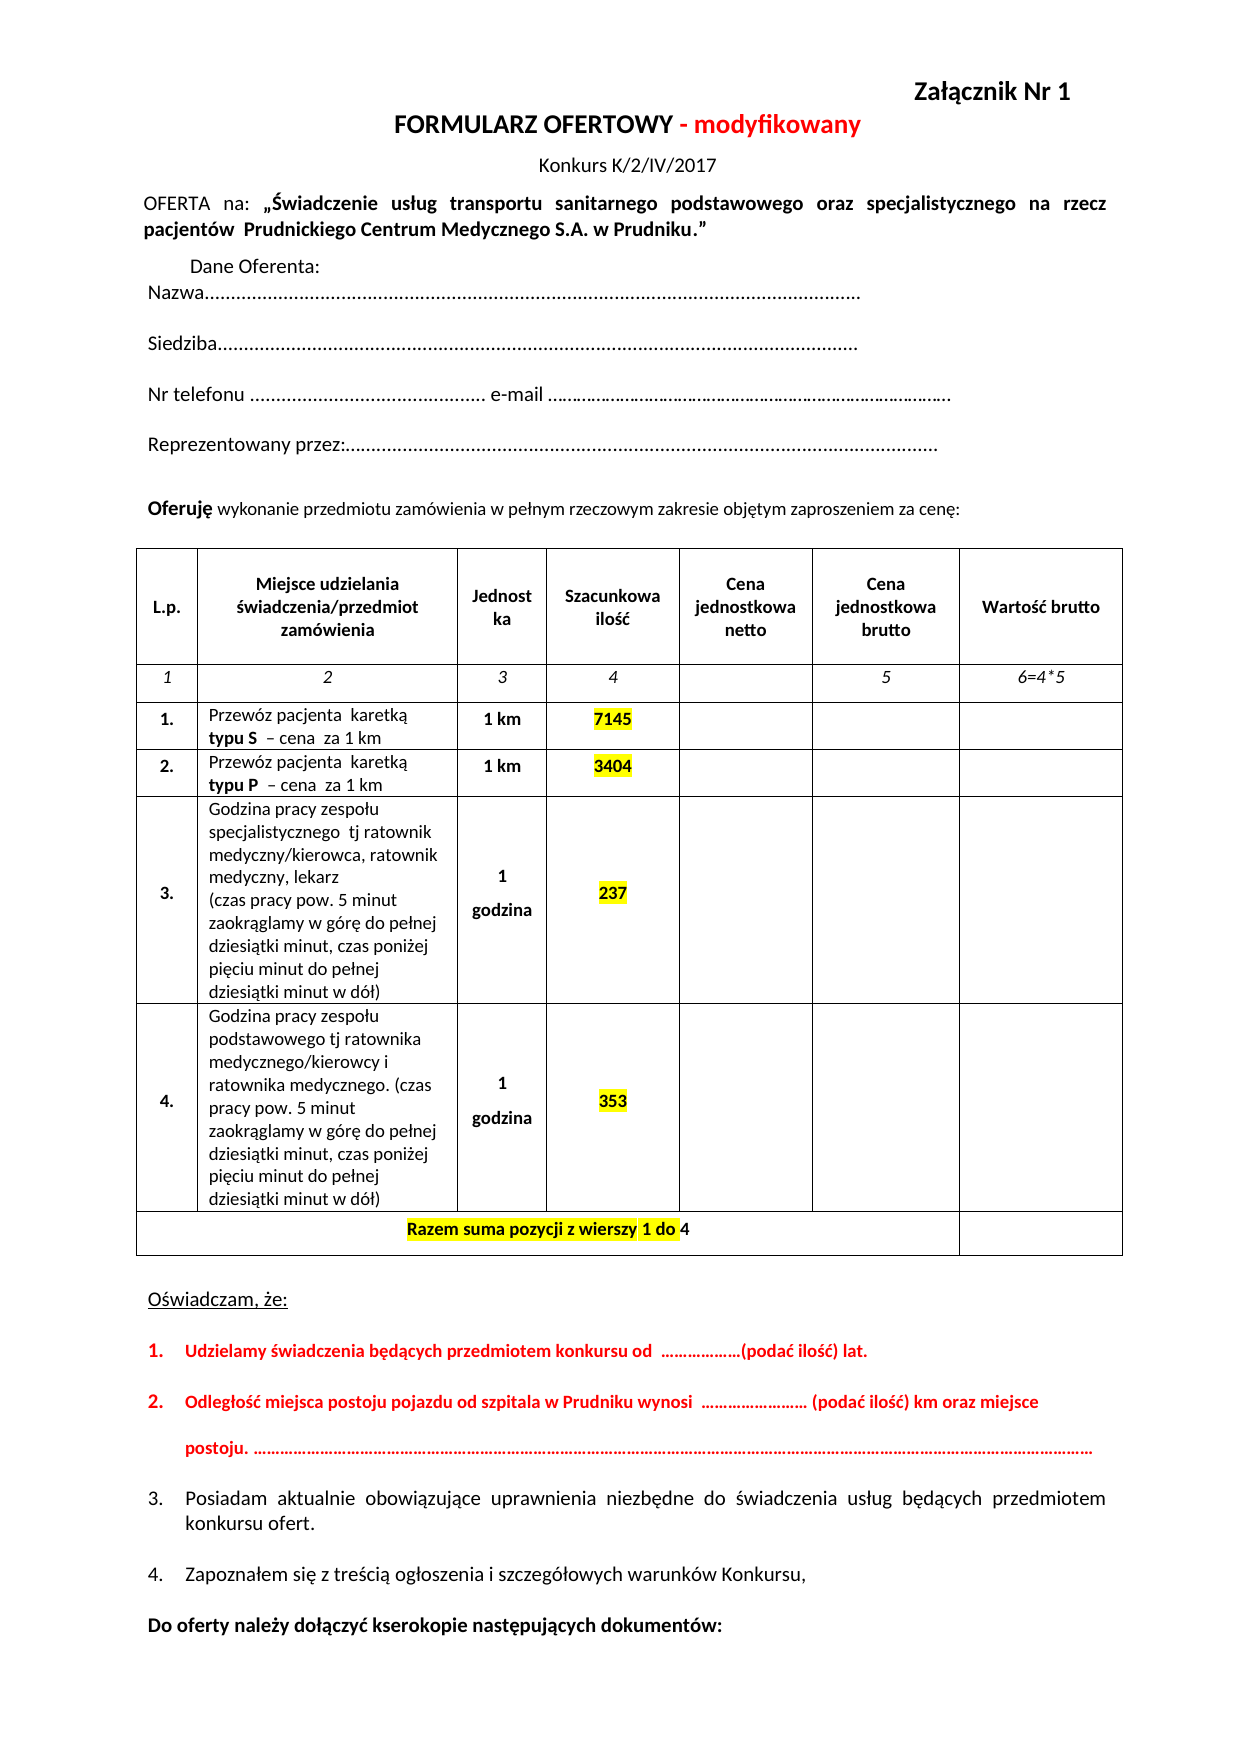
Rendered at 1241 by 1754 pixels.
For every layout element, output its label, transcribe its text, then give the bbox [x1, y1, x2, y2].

table_header Jednostka [458, 549, 546, 664]
table_cell 7145 [547, 703, 679, 749]
table_header L.p. [137, 549, 197, 664]
table_cell 1. [137, 703, 197, 749]
table_header Cena jednostkowa brutto [813, 549, 959, 664]
list Zapoznałem się z treścią ogłoszenia i szczegółowych warunków Konkursu, [148, 1561, 1107, 1586]
text OFERTA na: „Świadczenie usług transportu sanitarnego podstawowego oraz specjalistycznego na rzecz pacjentów Prudnickiego Centrum Medycznego S.A. w Prudniku.” [143, 190, 1107, 241]
table_cell 1 km [458, 750, 546, 796]
text Reprezentowany przez:….............................................................................................................. [148, 432, 1107, 457]
table_cell 1 [137, 665, 197, 702]
table_cell [813, 797, 959, 1003]
list postoju. ……………………………………………………………………………………………………………………………………………………………………… [185, 1436, 1107, 1459]
table_cell 2. [137, 750, 197, 796]
table_cell 1 godzina [458, 797, 546, 1003]
table_cell Przewóz pacjenta karetką typu P – cena za 1 km [198, 750, 457, 796]
text Nazwa............................................................................................................................. [148, 279, 1107, 304]
table_cell Przewóz pacjenta karetką typu S – cena za 1 km [198, 703, 457, 749]
table_header Cena jednostkowa netto [680, 549, 812, 664]
table_cell Godzina pracy zespołu specjalistycznego tj ratownik medyczny/kierowca, ratownik medyczny, lekarz (czas pracy pow. 5 minut zaokrąglamy w górę do pełnej dziesiątki minut, czas poniżej pięciu minut do pełnej dziesiątki minut w dół) [198, 797, 457, 1003]
table_cell 1 km [458, 703, 546, 749]
list Udzielamy świadczenia będących przedmiotem konkursu od ………………(podać ilość) lat. [148, 1337, 1107, 1363]
text FORMULARZ OFERTOWY - modyfikowany [148, 107, 1107, 140]
table_cell Godzina pracy zespołu podstawowego tj ratownika medycznego/kierowcy i ratownika medycznego. (czas pracy pow. 5 minut zaokrąglamy w górę do pełnej dziesiątki minut, czas poniżej pięciu minut do pełnej dziesiątki minut w dół) [198, 1004, 457, 1211]
text Dane Oferenta: [185, 254, 1107, 279]
list Posiadam aktualnie obowiązujące uprawnienia niezbędne do świadczenia usług będących przedmiotem konkursu ofert. [148, 1485, 1107, 1536]
text Oświadczam, że: [148, 1286, 1107, 1312]
table_header Miejsce udzielania świadczenia/przedmiot zamówienia [198, 549, 457, 664]
table_cell [680, 750, 812, 796]
table_cell [960, 703, 1122, 749]
table_cell 6=4*5 [960, 665, 1122, 702]
table_cell Razem suma pozycji z wierszy 1 do 4 [137, 1212, 959, 1255]
table_cell [680, 1004, 812, 1211]
table_cell 2 [198, 665, 457, 702]
table_header Szacunkowa ilość [547, 549, 679, 664]
text Do oferty należy dołączyć kserokopie następujących dokumentów: [148, 1612, 1107, 1637]
table_cell 3. [137, 797, 197, 1003]
table_cell 4. [137, 1004, 197, 1211]
text Załącznik Nr 1 [516, 74, 1107, 107]
table_cell 3 [458, 665, 546, 702]
table_cell [680, 703, 812, 749]
table_header Wartość brutto [960, 549, 1122, 664]
table_cell 4 [547, 665, 679, 702]
text Konkurs K/2/IV/2017 [148, 152, 1107, 178]
table_cell [680, 797, 812, 1003]
table_cell [960, 797, 1122, 1003]
text Nr telefonu ............................................. e-mail ………………………………………………………………………… [148, 381, 1107, 406]
table_cell 1 godzina [458, 1004, 546, 1211]
table_cell [680, 665, 812, 702]
table_cell [813, 750, 959, 796]
table_cell [960, 1212, 1122, 1255]
table_cell 3404 [547, 750, 679, 796]
table_cell [960, 1004, 1122, 1211]
subtitle Oferuję wykonanie przedmiotu zamówienia w pełnym rzeczowym zakresie objętym zaproszeniem za cenę: [148, 495, 1094, 520]
text Siedziba.......................................................................................................................... [148, 330, 1107, 355]
list Odległość miejsca postoju pojazdu od szpitala w Prudniku wynosi …………………… (podać ilość) km oraz miejsce [148, 1388, 1107, 1413]
table_cell 5 [813, 665, 959, 702]
table_cell 237 [547, 797, 679, 1003]
table_cell [813, 703, 959, 749]
table_cell 353 [547, 1004, 679, 1211]
table_cell [960, 750, 1122, 796]
table_cell [813, 1004, 959, 1211]
